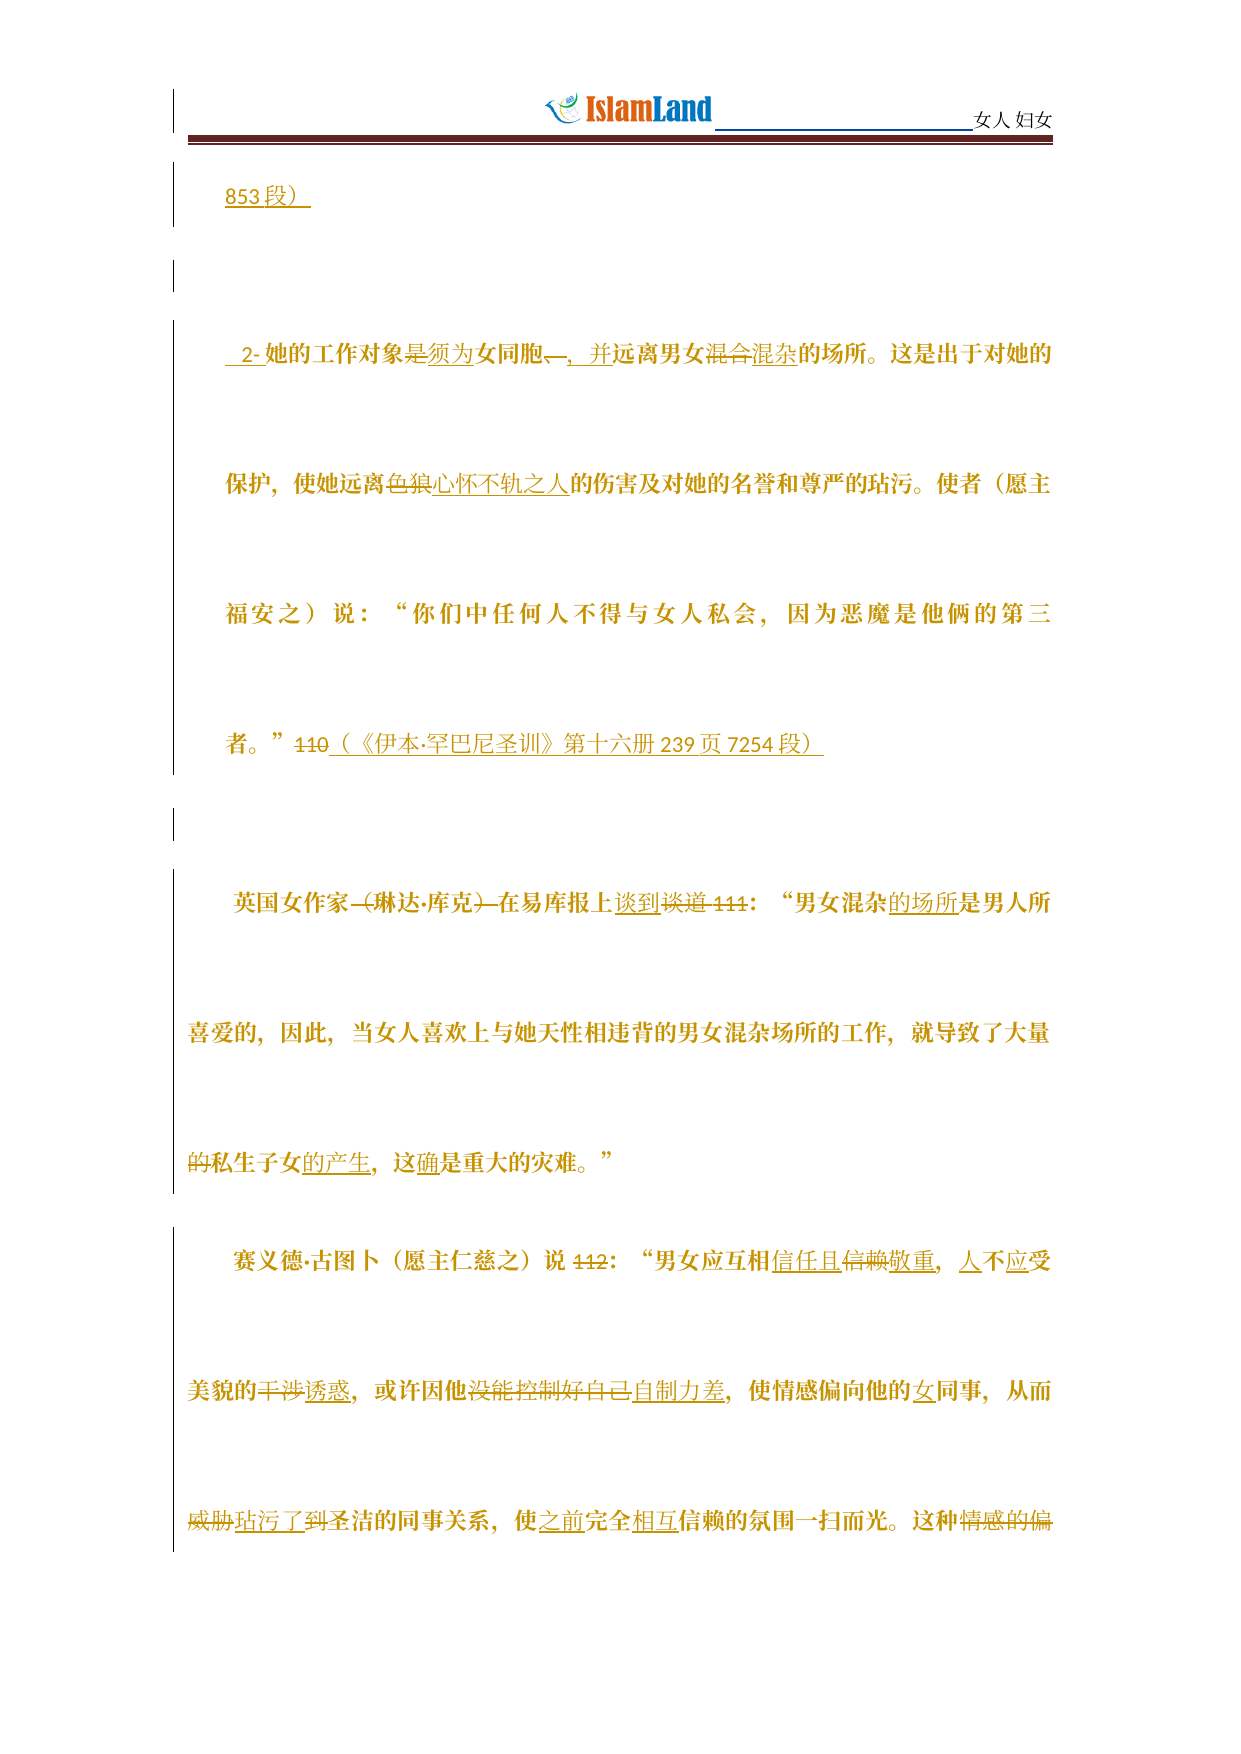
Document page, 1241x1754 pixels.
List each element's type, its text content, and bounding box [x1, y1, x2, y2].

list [225, 162, 1053, 227]
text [187, 1227, 1053, 1552]
text 英国女作家琳达·库克在易库报上：“男女混杂是男人所喜爱的，因此，当女人喜欢上与她天性相违背的男女混杂场所的工作，就导致了大量私生子女，这是重大的灾难。” [187, 869, 1053, 1194]
picture [542, 88, 715, 128]
list 她的工作对象女同胞远离男女的场所。这是出于对她的保护，使她远离的伤害及对她的名誉和尊严的玷污。使者（愿主福安之）说：“你们中任何人不得与女人私会，因为恶魔是他俩的第三者。” [225, 320, 1053, 775]
